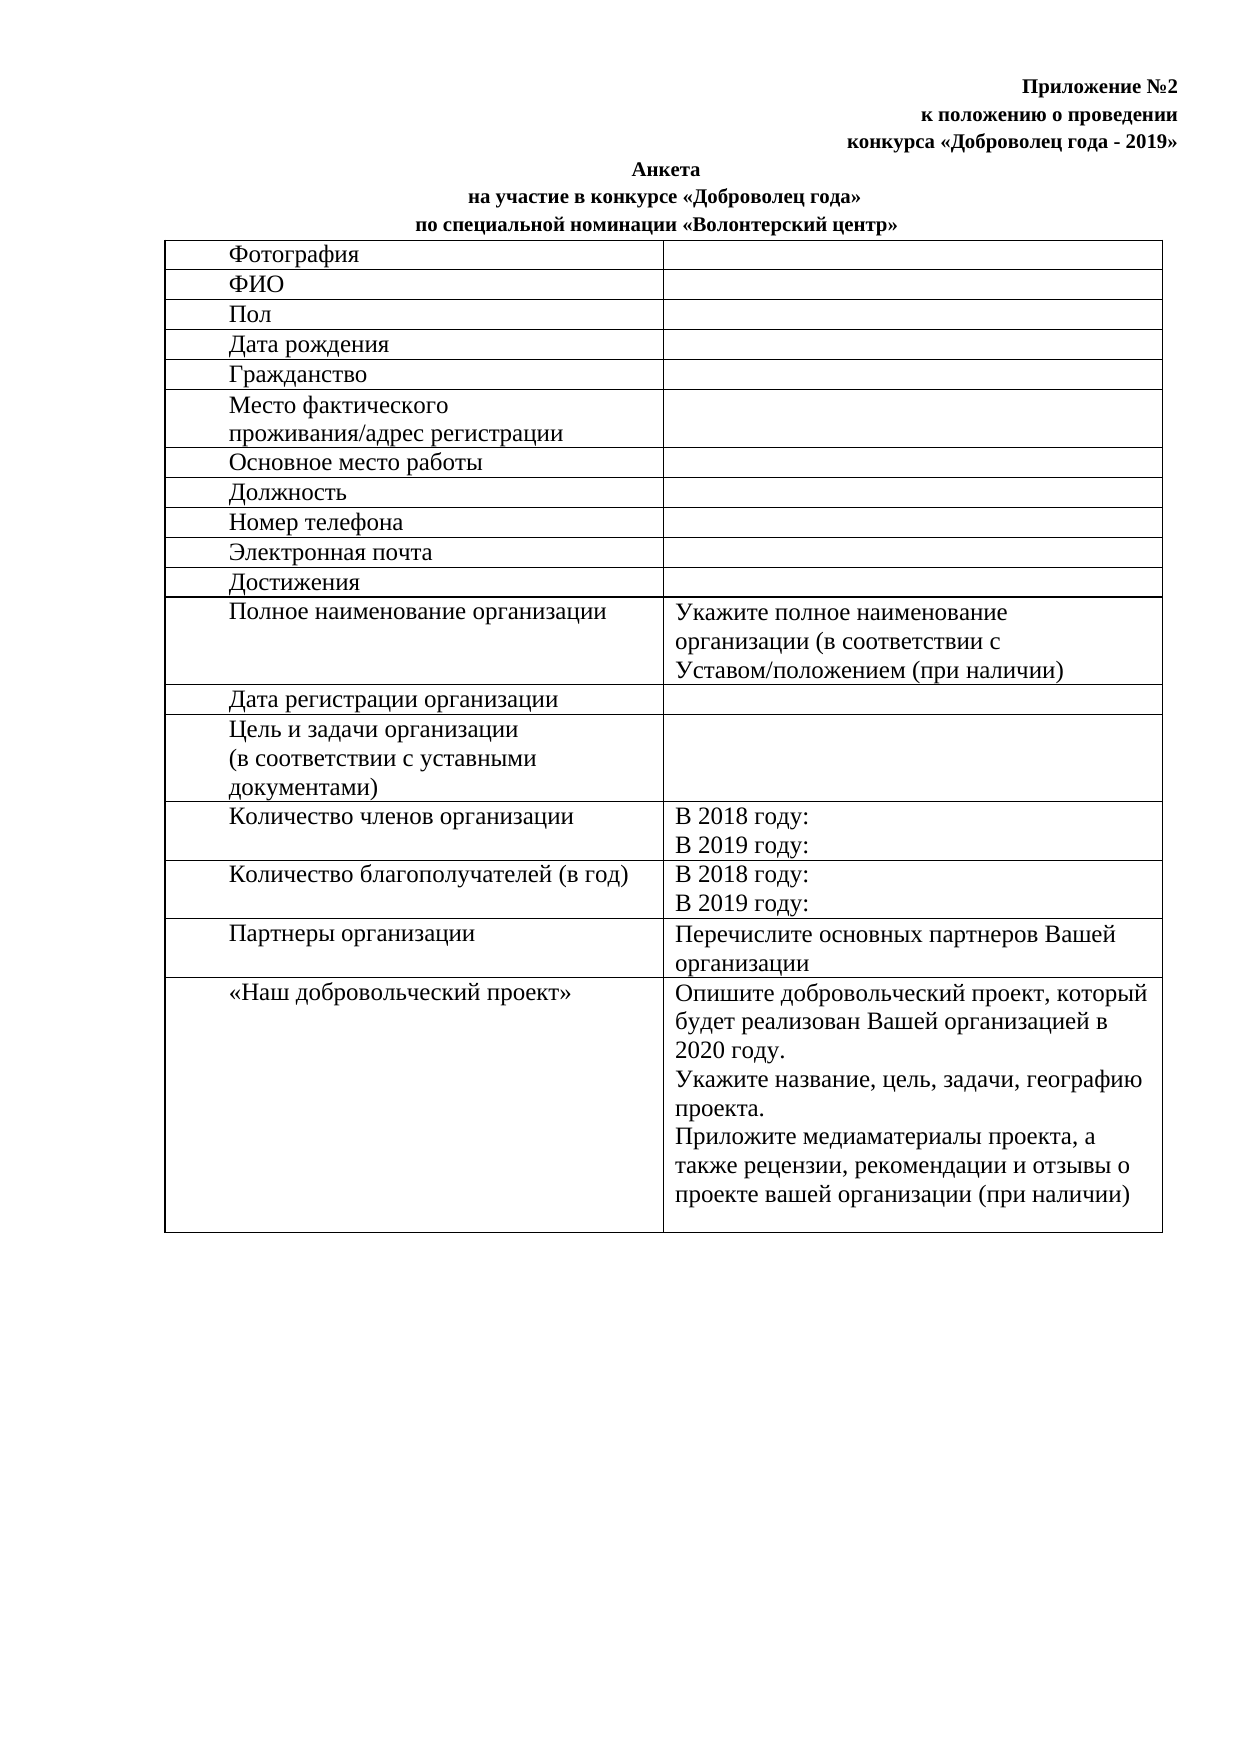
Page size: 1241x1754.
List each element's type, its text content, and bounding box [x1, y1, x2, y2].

text к положению о проведении [154, 101, 1178, 126]
table_cell Полное наименование организации [166, 598, 663, 684]
table_cell ФИО [166, 270, 663, 299]
table_cell Дата рождения [166, 330, 663, 359]
table_cell [664, 715, 1162, 801]
table_cell [664, 568, 1162, 596]
table_cell Номер телефона [166, 508, 663, 537]
table_cell Гражданство [166, 360, 663, 389]
table_header [664, 241, 1162, 269]
table_cell «Наш добровольческий проект» [166, 978, 663, 1232]
table_cell [664, 685, 1162, 713]
table_cell [664, 300, 1162, 329]
table_cell Электронная почта [166, 538, 663, 567]
table_cell Перечислите основных партнеров Вашей организации [664, 919, 1162, 977]
table_cell Дата регистрации организации [166, 685, 663, 713]
table_cell Достижения [166, 568, 663, 596]
text Приложение №2 [154, 74, 1178, 98]
table_cell [664, 448, 1162, 477]
table_cell В 2018 году: В 2019 году: [664, 861, 1162, 918]
table_cell Количество благополучателей (в год) [166, 861, 663, 918]
table_header Фотография [166, 241, 663, 269]
table_cell [664, 390, 1162, 447]
text на участие в конкурсе «Доброволец года» [0, 184, 1178, 208]
table_cell Укажите полное наименование организации (в соответствии с Уставом/положением (при наличии) [664, 598, 1162, 684]
table_cell [664, 508, 1162, 537]
table_cell Опишите добровольческий проект, который будет реализован Вашей организацией в 2020 году. Укажите название, цель, задачи, географию проекта. Приложите медиаматериалы проекта, а также рецензии, рекомендации и отзывы о проекте вашей организации (при наличии) [664, 978, 1162, 1232]
text по специальной номинации «Волонтерский центр» [0, 212, 1178, 236]
table_cell Должность [166, 478, 663, 507]
table_cell Пол [166, 300, 663, 329]
table_cell [664, 330, 1162, 359]
table_cell [664, 270, 1162, 299]
table_cell Цель и задачи организации (в соответствии с уставными документами) положением) [166, 715, 663, 801]
text Анкета [154, 157, 1178, 181]
table_cell Основное место работы [166, 448, 663, 477]
table_cell Партнеры организации [166, 919, 663, 977]
table_cell [664, 478, 1162, 507]
table_cell [664, 538, 1162, 567]
text конкурса «Доброволец года - 2019» [154, 129, 1178, 153]
table_cell Место фактического проживания/адрес регистрации [166, 390, 663, 447]
table_cell [664, 360, 1162, 389]
table_cell Количество членов организации [166, 802, 663, 859]
table_cell В 2018 году: В 2019 году: [664, 802, 1162, 859]
